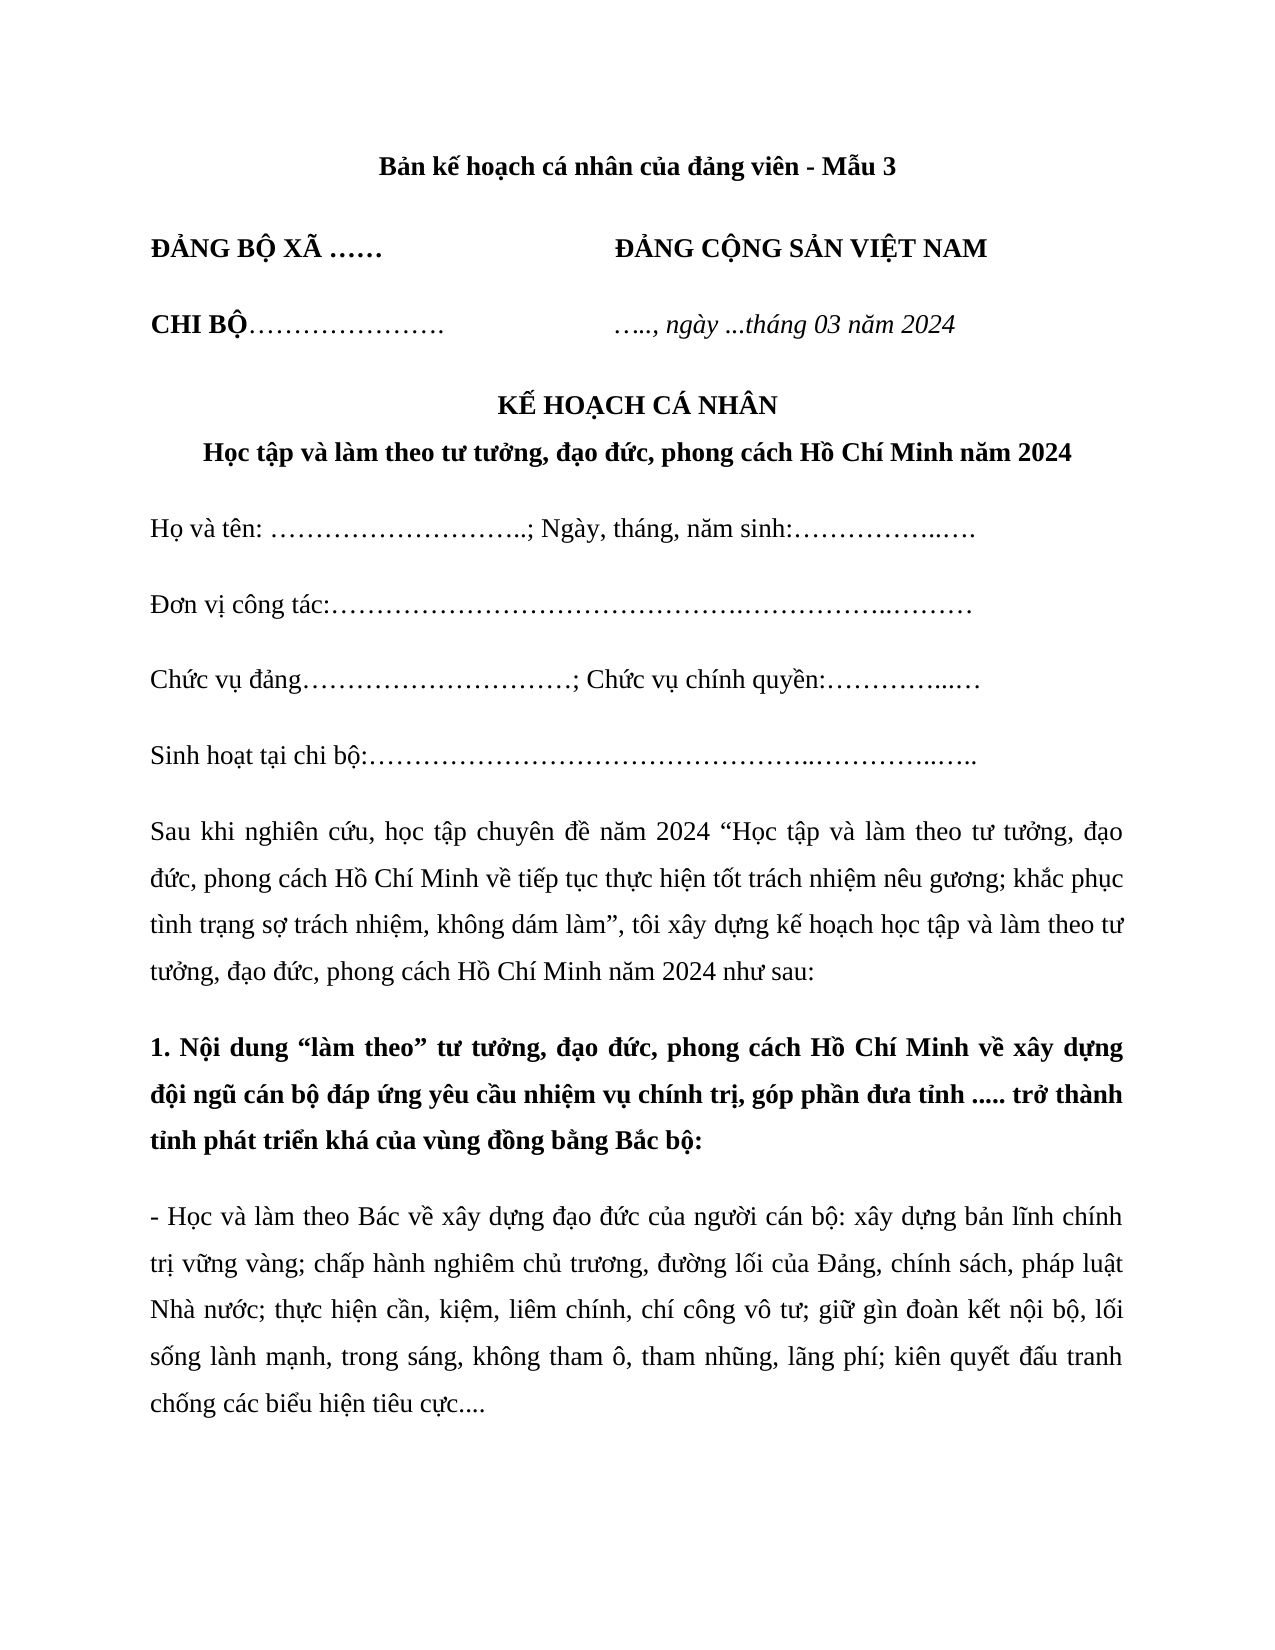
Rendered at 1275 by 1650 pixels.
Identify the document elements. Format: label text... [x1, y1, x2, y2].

text Đơn vị công tác:……………………………………….……………..……… [150, 588, 1125, 619]
text - Học và làm theo Bác về xây dựng đạo đức của người cán bộ: xây dựng bản lĩnh chính trị vững vàng; chấp hành nghiêm chủ trương, đường lối của Đảng, chính sách, pháp luật Nhà nước; thực hiện cần, kiệm, liêm chính, chí công vô tư; giữ gìn đoàn kết nội bộ, lối sống lành mạnh, trong sáng, không tham ô, tham nhũng, lãng phí; kiên quyết đấu tranh chống các biểu hiện tiêu cực.... [150, 1200, 1125, 1418]
text Chức vụ đảng…………………………; Chức vụ chính quyền:…………...… [150, 663, 1125, 695]
text 1. Nội dung “làm theo” tư tưởng, đạo đức, phong cách Hồ Chí Minh về xây dựng đội ngũ cán bộ đáp ứng yêu cầu nhiệm vụ chính trị, góp phần đưa tỉnh ..... trở thành tỉnh phát triển khá của vùng đồng bằng Bắc bộ: [150, 1031, 1125, 1156]
table_header ĐẢNG BỘ XÃ …… CHI BỘ…………………. [149, 226, 613, 360]
text Họ và tên: ………………………..; Ngày, tháng, năm sinh:……………..…. [150, 512, 1125, 543]
text KẾ HOẠCH CÁ NHÂN Học tập và làm theo tư tưởng, đạo đức, phong cách Hồ Chí Minh năm 2024 [150, 389, 1125, 467]
table_header ĐẢNG CỘNG SẢN VIỆT NAM ….., ngày ...tháng 03 năm 2024 [613, 226, 1126, 360]
subtitle Bản kế hoạch cá nhân của đảng viên - Mẫu 3 [150, 150, 1125, 181]
text Sau khi nghiên cứu, học tập chuyên đề năm 2024 “Học tập và làm theo tư tưởng, đạo đức, phong cách Hồ Chí Minh về tiếp tục thực hiện tốt trách nhiệm nêu gương; khắc phục tình trạng sợ trách nhiệm, không dám làm”, tôi xây dựng kế hoạch học tập và làm theo tư tưởng, đạo đức, phong cách Hồ Chí Minh năm 2024 như sau: [150, 815, 1125, 986]
text Sinh hoạt tại chi bộ:…………………………………………..…………..….. [150, 739, 1125, 771]
